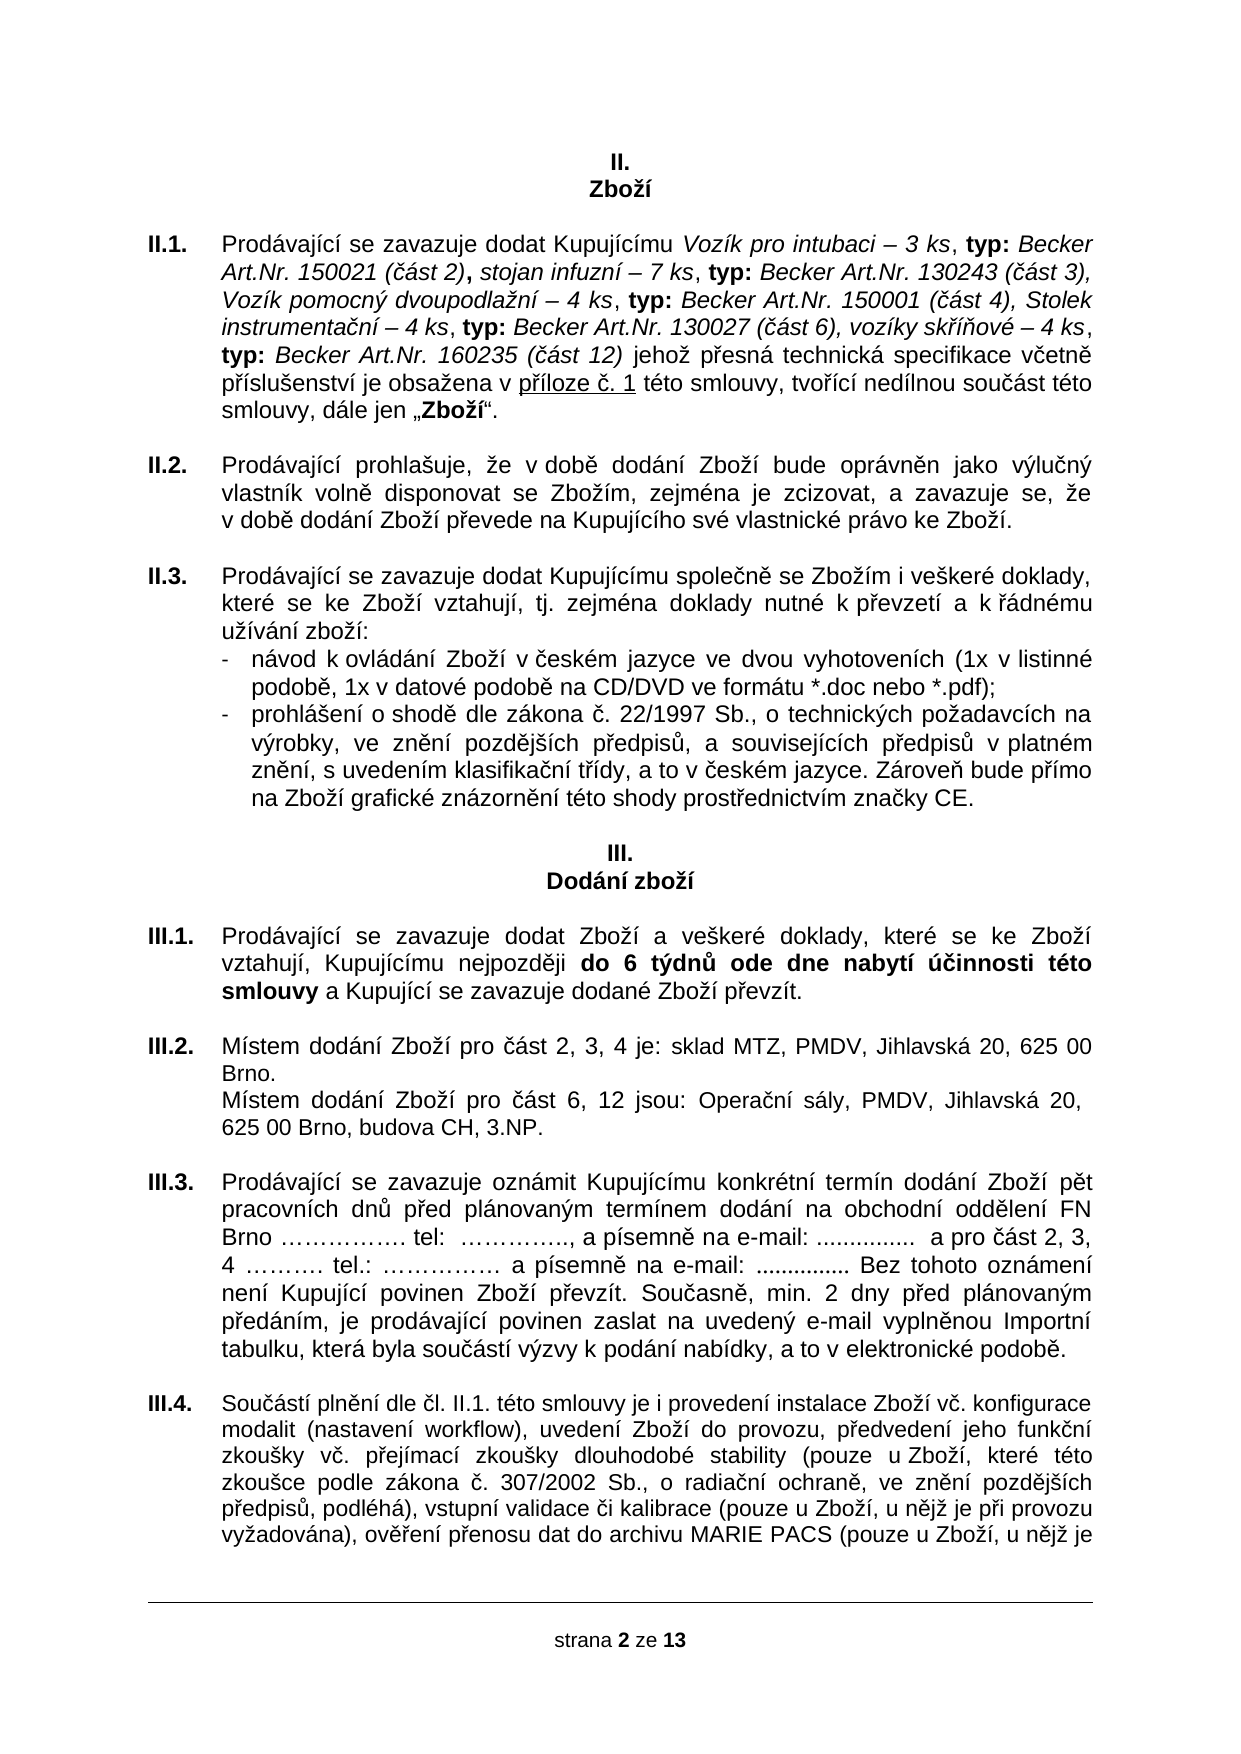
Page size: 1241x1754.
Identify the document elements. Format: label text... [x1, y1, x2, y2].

text Zboží [148, 175, 1093, 203]
text III. [148, 839, 1093, 867]
list Místem dodání Zboží pro část 6, 12 jsou: Operační sály, PMDV, Jihlavská 20, 625 00 Brno, budova CH, 3.NP. [221, 1086, 1093, 1140]
list Místem dodání Zboží pro část 2, 3, 4 je: sklad MTZ, PMDV, Jihlavská 20, 625 00 Brno. [148, 1032, 1093, 1086]
text II. [148, 148, 1093, 175]
list Prodávající prohlašuje, že v době dodání Zboží bude oprávněn jako výlučný vlastník volně disponovat se Zbožím, zejména je zcizovat, a zavazuje se, že v době dodání Zboží převede na Kupujícího své vlastnické právo ke Zboží. [148, 451, 1093, 534]
list Prodávající se zavazuje dodat Kupujícímu Vozík pro intubaci – 3 ks, typ: Becker Art.Nr. 150021 (část 2), stojan infuzní – 7 ks, typ: Becker Art.Nr. 130243 (část 3), Vozík pomocný dvoupodlažní – 4 ks, typ: Becker Art.Nr. 150001 (část 4), Stolek instrumentační – 4 ks, typ: Becker Art.Nr. 130027 (část 6), vozíky skříňové – 4 ks, typ: Becker Art.Nr. 160235 (část 12) jehož přesná technická specifikace včetně příslušenství je obsažena v příloze č. 1 této smlouvy, tvořící nedílnou součást této smlouvy, dále jen „Zboží“. [148, 230, 1093, 424]
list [148, 1390, 1093, 1548]
list Prodávající se zavazuje dodat Kupujícímu společně se Zbožím i veškeré doklady, které se ke Zboží vztahují, tj. zejména doklady nutné k převzetí a k řádnému užívání zboží: [148, 562, 1093, 644]
text Dodání zboží [148, 867, 1093, 894]
list Prodávající se zavazuje dodat Zboží a veškeré doklady, které se ke Zboží vztahují, Kupujícímu nejpozději do 6 týdnů ode dne nabytí účinnosti této smlouvy a Kupující se zavazuje dodané Zboží převzít. [148, 922, 1093, 1004]
list prohlášení o shodě dle zákona č. 22/1997 Sb., o technických požadavcích na výrobky, ve znění pozdějších předpisů, a souvisejících předpisů v platném znění, s uvedením klasifikační třídy, a to v českém jazyce. Zároveň bude přímo na Zboží grafické znázornění této shody prostřednictvím značky CE. [221, 700, 1093, 811]
list návod k ovládání Zboží v českém jazyce ve dvou vyhotoveních (1x v listinné podobě, 1x v datové podobě na CD/DVD ve formátu *.doc nebo *.pdf); [221, 644, 1093, 700]
list Prodávající se zavazuje oznámit Kupujícímu konkrétní termín dodání Zboží pět pracovních dnů před plánovaným termínem dodání na obchodní oddělení FN Brno ……………. tel: ………….., a písemně na e-mail: ............... a pro část 2, 3, 4 ………. tel.: …………… a písemně na e-mail: ............... Bez tohoto oznámení není Kupující povinen Zboží převzít. Současně, min. 2 dny před plánovaným předáním, je prodávající povinen zaslat na uvedený e-mail vyplněnou Importní tabulku, která byla součástí výzvy k podání nabídky, a to v elektronické podobě. [148, 1168, 1093, 1362]
